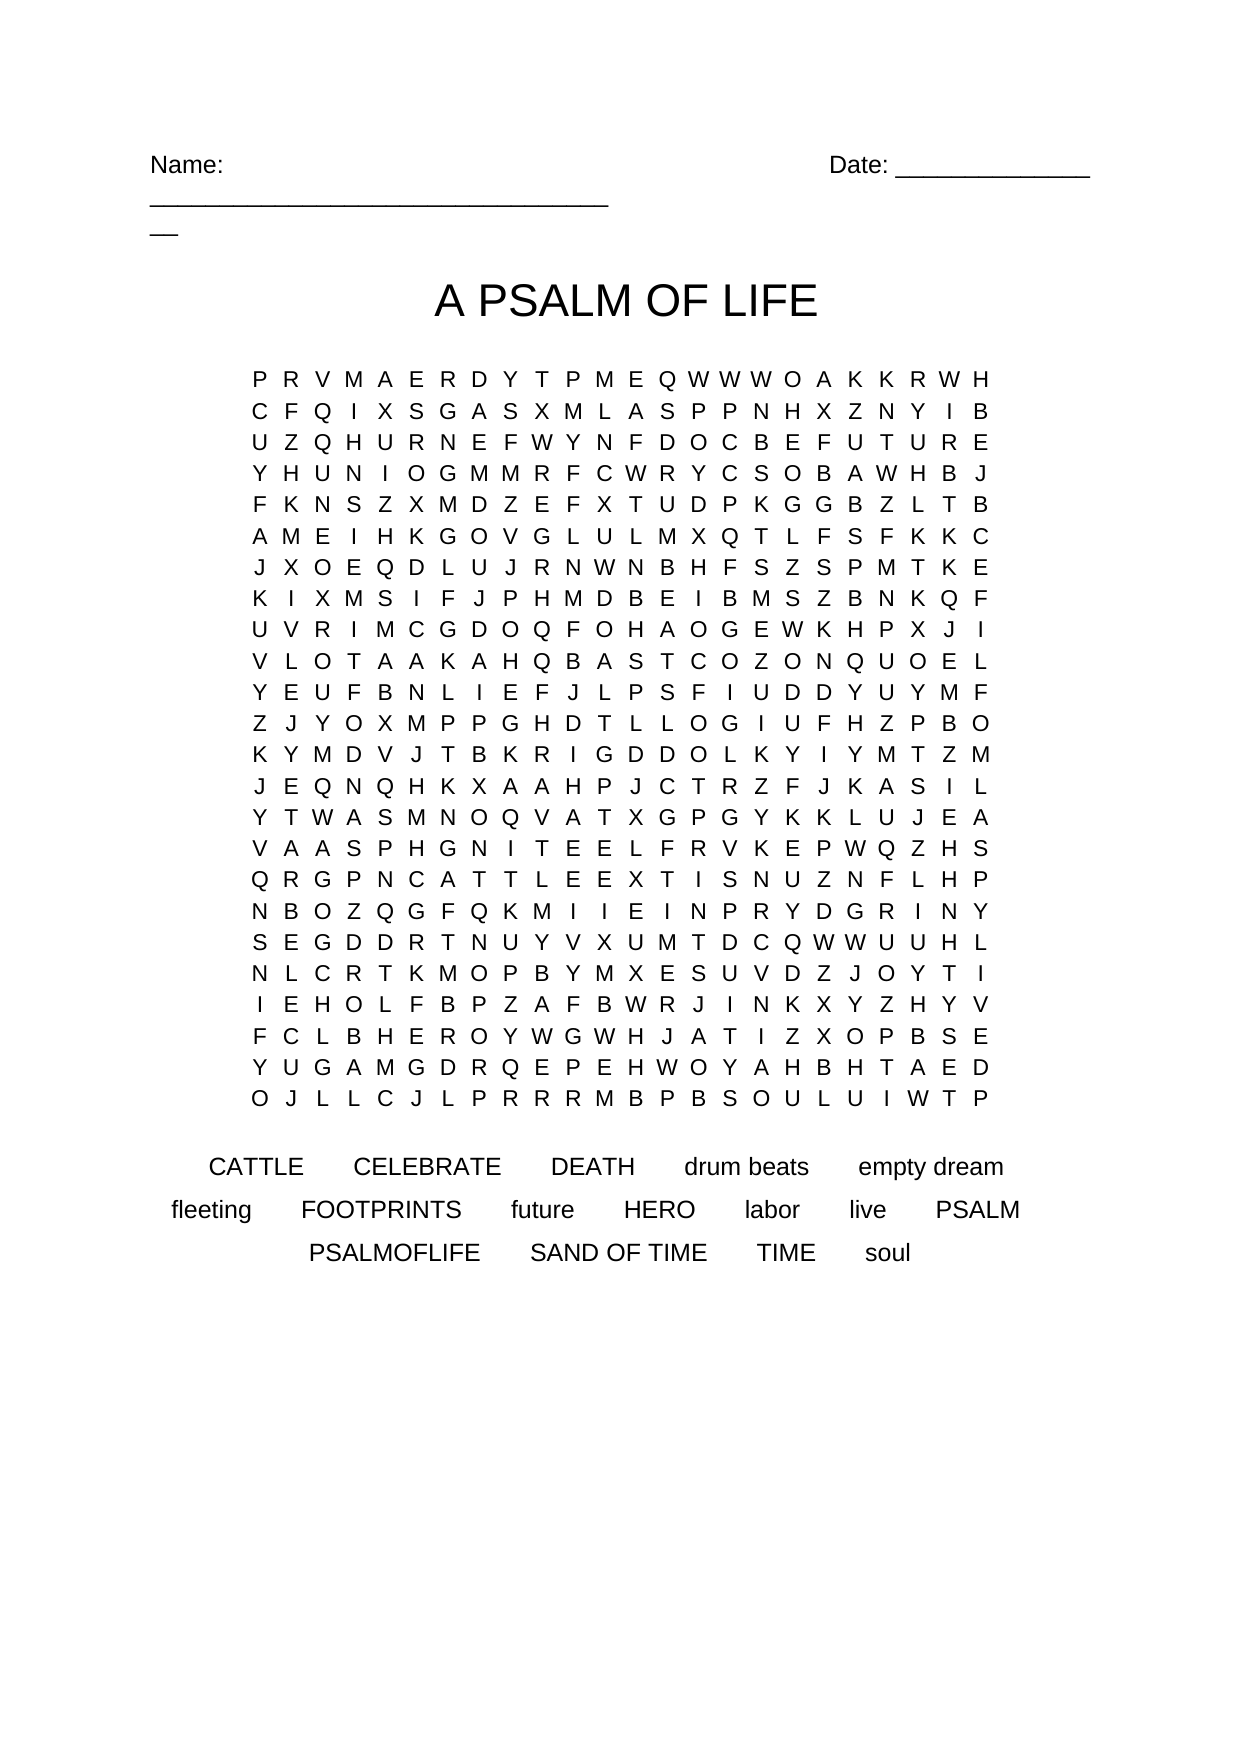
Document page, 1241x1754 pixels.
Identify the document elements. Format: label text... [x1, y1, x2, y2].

table_cell U [714, 958, 745, 989]
table_cell M [401, 801, 432, 833]
table_cell T [464, 864, 495, 895]
table_cell I [934, 395, 965, 426]
table_cell E [558, 864, 589, 895]
table_cell T [871, 1051, 902, 1083]
table_cell S [745, 458, 777, 489]
table_cell B [620, 1083, 651, 1114]
table_cell Z [777, 1020, 808, 1051]
table_cell H [902, 989, 933, 1020]
table_cell R [871, 895, 902, 926]
table_cell Z [808, 583, 839, 614]
text CATTLE CELEBRATE DEATH drum beats empty dream fleeting FOOTPRINTS future HERO labor live PSALM PSALMOFLIFE SAND OF TIME TIME soul [150, 1151, 1090, 1266]
table_cell T [526, 833, 557, 864]
table_cell Y [777, 895, 808, 926]
table_cell C [714, 426, 745, 458]
table_cell U [620, 926, 651, 958]
table_cell F [965, 676, 996, 708]
table_cell Y [714, 1051, 745, 1083]
table_cell N [307, 489, 338, 520]
table_cell E [464, 426, 495, 458]
table_cell X [620, 864, 651, 895]
table_cell K [902, 520, 933, 551]
table_cell B [589, 989, 620, 1020]
table_cell C [401, 614, 432, 645]
table_cell A [558, 801, 589, 833]
table_cell Y [307, 708, 338, 739]
table_cell H [777, 395, 808, 426]
table_cell T [745, 520, 777, 551]
table_cell U [871, 926, 902, 958]
table_cell P [589, 770, 620, 801]
table_cell R [558, 1083, 589, 1114]
table_cell N [558, 551, 589, 583]
table_cell O [464, 520, 495, 551]
table_cell O [307, 551, 338, 583]
table_cell L [307, 1020, 338, 1051]
table_cell A [745, 1051, 777, 1083]
table_cell P [651, 1083, 683, 1114]
table_cell D [965, 1051, 996, 1083]
table_cell B [808, 1051, 839, 1083]
table_cell P [965, 864, 996, 895]
table_cell U [307, 458, 338, 489]
table_cell H [620, 1051, 651, 1083]
table_cell K [495, 895, 526, 926]
table_cell S [714, 864, 745, 895]
table_cell A [683, 1020, 714, 1051]
table_cell H [620, 1020, 651, 1051]
table_header A [808, 364, 839, 395]
table_cell D [777, 676, 808, 708]
table_cell L [589, 676, 620, 708]
table_cell G [401, 895, 432, 926]
table_cell D [620, 739, 651, 770]
table_cell I [338, 395, 369, 426]
table_cell K [902, 583, 933, 614]
table_cell X [808, 1020, 839, 1051]
table_cell T [620, 489, 651, 520]
table_cell C [589, 458, 620, 489]
table_cell Y [777, 739, 808, 770]
table_cell P [558, 1051, 589, 1083]
table_header R [902, 364, 933, 395]
table_cell F [683, 676, 714, 708]
table_cell L [338, 1083, 369, 1114]
table_header Q [651, 364, 683, 395]
table_cell O [683, 739, 714, 770]
table_cell F [558, 614, 589, 645]
table_cell B [840, 583, 871, 614]
table_cell A [464, 395, 495, 426]
table_cell M [401, 708, 432, 739]
table_cell J [683, 989, 714, 1020]
table_cell R [651, 989, 683, 1020]
table_cell R [401, 426, 432, 458]
table_cell O [840, 1020, 871, 1051]
table_cell M [589, 1083, 620, 1114]
table_cell J [840, 958, 871, 989]
table_cell P [369, 833, 401, 864]
table_cell R [526, 739, 557, 770]
table_cell Y [683, 458, 714, 489]
table_cell N [338, 458, 369, 489]
table_cell N [432, 426, 463, 458]
table_cell Q [840, 645, 871, 676]
table_cell F [777, 770, 808, 801]
table_cell N [464, 926, 495, 958]
table_cell O [871, 958, 902, 989]
table_cell F [338, 676, 369, 708]
table_cell B [683, 1083, 714, 1114]
table_header Date: ______________ [620, 150, 1090, 274]
table_cell B [965, 489, 996, 520]
table_cell X [369, 395, 401, 426]
table_cell H [401, 833, 432, 864]
table_cell W [840, 833, 871, 864]
table_cell Y [495, 1020, 526, 1051]
table_cell D [338, 926, 369, 958]
table_cell A [526, 770, 557, 801]
table_cell E [589, 833, 620, 864]
table_cell K [401, 520, 432, 551]
table_cell J [401, 739, 432, 770]
table_cell S [651, 676, 683, 708]
table_cell L [651, 708, 683, 739]
table_cell I [683, 864, 714, 895]
table_cell T [902, 739, 933, 770]
table_cell E [777, 833, 808, 864]
table_cell G [558, 1020, 589, 1051]
table_header E [620, 364, 651, 395]
table_cell O [777, 645, 808, 676]
table_cell U [244, 614, 275, 645]
table_cell L [558, 520, 589, 551]
table_cell T [871, 426, 902, 458]
table_cell L [808, 1083, 839, 1114]
table_cell O [902, 645, 933, 676]
table_cell A [495, 770, 526, 801]
table_cell S [777, 583, 808, 614]
table_cell O [745, 1083, 777, 1114]
table_cell M [338, 583, 369, 614]
title A PSALM OF LIFE [150, 274, 1090, 326]
table_cell L [965, 645, 996, 676]
table_cell T [683, 770, 714, 801]
table_cell U [840, 1083, 871, 1114]
table_cell X [369, 708, 401, 739]
table_cell W [840, 926, 871, 958]
table_cell S [338, 833, 369, 864]
table_cell I [683, 583, 714, 614]
table_cell C [401, 864, 432, 895]
table_header H [965, 364, 996, 395]
table_cell F [432, 583, 463, 614]
table_cell M [495, 458, 526, 489]
table_cell J [902, 801, 933, 833]
table_cell O [965, 708, 996, 739]
table_cell K [244, 583, 275, 614]
table_cell A [432, 864, 463, 895]
table_cell E [589, 864, 620, 895]
table_cell O [714, 645, 745, 676]
table_cell D [432, 1051, 463, 1083]
table_cell T [934, 489, 965, 520]
table_cell B [526, 958, 557, 989]
table_cell A [902, 1051, 933, 1083]
table_header K [871, 364, 902, 395]
table_cell J [244, 551, 275, 583]
table_header D [464, 364, 495, 395]
table_cell I [714, 989, 745, 1020]
table_cell F [275, 395, 307, 426]
table_cell J [244, 770, 275, 801]
table_cell W [871, 458, 902, 489]
table_cell N [871, 395, 902, 426]
table_cell G [307, 1051, 338, 1083]
table_cell S [714, 1083, 745, 1114]
table_cell Z [871, 989, 902, 1020]
table_cell P [683, 801, 714, 833]
table_cell S [902, 770, 933, 801]
table_cell K [401, 958, 432, 989]
table_cell K [244, 739, 275, 770]
table_cell N [244, 958, 275, 989]
table_cell K [934, 520, 965, 551]
table_cell D [369, 926, 401, 958]
table_cell K [777, 989, 808, 1020]
table_cell E [526, 489, 557, 520]
table_header R [432, 364, 463, 395]
table_cell O [464, 801, 495, 833]
table_cell Y [840, 989, 871, 1020]
table_cell V [714, 833, 745, 864]
table_cell P [871, 1020, 902, 1051]
table_cell Y [902, 958, 933, 989]
table_cell G [808, 489, 839, 520]
table_cell J [651, 1020, 683, 1051]
table_cell G [432, 395, 463, 426]
table_cell U [840, 426, 871, 458]
table_cell A [651, 614, 683, 645]
table_cell B [369, 676, 401, 708]
table_cell U [777, 864, 808, 895]
table_cell Q [369, 551, 401, 583]
table_cell J [965, 458, 996, 489]
table_cell Y [275, 739, 307, 770]
table_header M [338, 364, 369, 395]
table_cell B [745, 426, 777, 458]
table_cell N [432, 801, 463, 833]
table_header O [777, 364, 808, 395]
table_cell F [651, 833, 683, 864]
table_cell O [464, 958, 495, 989]
table_cell E [275, 926, 307, 958]
table_cell T [651, 864, 683, 895]
table_cell I [464, 676, 495, 708]
table_cell H [902, 458, 933, 489]
table_cell Y [902, 676, 933, 708]
table_cell A [275, 833, 307, 864]
table_cell D [558, 708, 589, 739]
table_cell E [651, 958, 683, 989]
table_cell D [714, 926, 745, 958]
table_cell G [714, 614, 745, 645]
table_cell R [526, 551, 557, 583]
table_cell N [589, 426, 620, 458]
table_cell P [432, 708, 463, 739]
table_cell L [275, 958, 307, 989]
table_cell I [338, 614, 369, 645]
table_cell J [275, 1083, 307, 1114]
table_cell E [965, 1020, 996, 1051]
table_cell P [714, 395, 745, 426]
table_cell G [714, 708, 745, 739]
table_cell X [275, 551, 307, 583]
table_cell A [244, 520, 275, 551]
table_cell G [589, 739, 620, 770]
table_cell C [369, 1083, 401, 1114]
table_cell Y [840, 739, 871, 770]
table_cell P [808, 833, 839, 864]
table_cell G [714, 801, 745, 833]
table_cell B [651, 551, 683, 583]
table_cell E [589, 1051, 620, 1083]
table_cell B [432, 989, 463, 1020]
table_cell H [369, 1020, 401, 1051]
table_cell Q [244, 864, 275, 895]
table_cell L [432, 676, 463, 708]
table_cell R [338, 958, 369, 989]
table_cell V [495, 520, 526, 551]
table_cell K [432, 770, 463, 801]
table_cell G [840, 895, 871, 926]
table_cell L [526, 864, 557, 895]
table_cell P [464, 1083, 495, 1114]
table_cell Z [275, 426, 307, 458]
table_cell W [777, 614, 808, 645]
table_header Y [495, 364, 526, 395]
table_cell G [432, 458, 463, 489]
table_cell D [808, 895, 839, 926]
table_cell F [558, 489, 589, 520]
table_cell Z [338, 895, 369, 926]
table_cell G [432, 520, 463, 551]
table_cell N [745, 989, 777, 1020]
table_cell M [432, 958, 463, 989]
table_cell M [651, 926, 683, 958]
table_cell M [526, 895, 557, 926]
table_cell O [683, 708, 714, 739]
table_cell R [714, 770, 745, 801]
table_cell K [745, 489, 777, 520]
table_cell X [808, 989, 839, 1020]
table_cell N [840, 864, 871, 895]
table_cell I [965, 614, 996, 645]
table_cell U [464, 551, 495, 583]
table_cell E [275, 770, 307, 801]
table_cell M [589, 958, 620, 989]
table_cell Y [244, 801, 275, 833]
table_cell R [683, 833, 714, 864]
table_cell S [745, 551, 777, 583]
table_cell L [965, 926, 996, 958]
table_cell O [338, 708, 369, 739]
table_cell K [745, 739, 777, 770]
table_cell S [840, 520, 871, 551]
table_cell Q [369, 770, 401, 801]
table_cell E [745, 614, 777, 645]
table_cell B [558, 645, 589, 676]
table_cell N [871, 583, 902, 614]
table_cell A [589, 645, 620, 676]
table_cell E [307, 520, 338, 551]
table_cell J [401, 1083, 432, 1114]
table_header A [369, 364, 401, 395]
table_cell F [244, 1020, 275, 1051]
table_cell H [307, 989, 338, 1020]
table_cell S [934, 1020, 965, 1051]
table_cell E [495, 676, 526, 708]
table_cell L [432, 1083, 463, 1114]
table_cell H [840, 614, 871, 645]
table_cell Y [244, 1051, 275, 1083]
table_cell F [871, 520, 902, 551]
table_cell H [338, 426, 369, 458]
table_cell M [745, 583, 777, 614]
table_cell K [934, 551, 965, 583]
table_cell E [558, 833, 589, 864]
table_cell G [495, 708, 526, 739]
table_header W [683, 364, 714, 395]
table_cell R [651, 458, 683, 489]
table_cell R [432, 1020, 463, 1051]
table_cell D [683, 489, 714, 520]
table_cell A [338, 801, 369, 833]
table_cell K [808, 801, 839, 833]
table_cell C [965, 520, 996, 551]
table_cell N [745, 864, 777, 895]
table_cell D [651, 426, 683, 458]
table_cell O [589, 614, 620, 645]
table_cell S [338, 489, 369, 520]
table_header E [401, 364, 432, 395]
table_cell T [589, 708, 620, 739]
table_cell O [683, 614, 714, 645]
table_cell L [369, 989, 401, 1020]
table_cell B [840, 489, 871, 520]
table_cell H [495, 645, 526, 676]
table_cell L [902, 489, 933, 520]
table_cell H [558, 770, 589, 801]
table_cell F [558, 458, 589, 489]
table_cell O [777, 458, 808, 489]
table_cell G [432, 614, 463, 645]
table_cell Z [871, 489, 902, 520]
table_cell K [275, 489, 307, 520]
table_cell H [526, 708, 557, 739]
table_cell Q [777, 926, 808, 958]
table_cell F [558, 989, 589, 1020]
table_cell M [558, 395, 589, 426]
table_cell P [902, 708, 933, 739]
table_header R [275, 364, 307, 395]
table_cell Q [307, 395, 338, 426]
table_cell R [745, 895, 777, 926]
table_cell J [275, 708, 307, 739]
table_cell B [464, 739, 495, 770]
table_cell I [965, 958, 996, 989]
table_cell W [589, 551, 620, 583]
table_cell V [275, 614, 307, 645]
table_cell F [432, 895, 463, 926]
table_cell A [840, 458, 871, 489]
table_cell W [307, 801, 338, 833]
table_cell E [275, 989, 307, 1020]
table_cell F [871, 864, 902, 895]
table_header W [934, 364, 965, 395]
table_cell M [871, 551, 902, 583]
table_cell X [620, 958, 651, 989]
table_cell V [558, 926, 589, 958]
table_cell P [338, 864, 369, 895]
table_cell E [620, 895, 651, 926]
table_cell S [808, 551, 839, 583]
table_cell N [369, 864, 401, 895]
table_cell I [651, 895, 683, 926]
table_cell Q [307, 426, 338, 458]
table_cell W [620, 458, 651, 489]
table_cell H [275, 458, 307, 489]
table_cell Q [526, 614, 557, 645]
table_cell T [275, 801, 307, 833]
table_cell H [620, 614, 651, 645]
table_cell K [777, 801, 808, 833]
table_cell M [369, 614, 401, 645]
table_cell S [369, 583, 401, 614]
table_cell Q [714, 520, 745, 551]
table_cell G [777, 489, 808, 520]
table_cell W [620, 989, 651, 1020]
table_cell H [369, 520, 401, 551]
table_cell E [401, 1020, 432, 1051]
table_cell T [714, 1020, 745, 1051]
table_cell O [244, 1083, 275, 1114]
table_cell T [369, 958, 401, 989]
table_cell U [871, 801, 902, 833]
table_cell N [401, 676, 432, 708]
table_cell L [714, 739, 745, 770]
table_cell D [464, 614, 495, 645]
table_cell L [620, 708, 651, 739]
table_cell L [840, 801, 871, 833]
table_cell Y [965, 895, 996, 926]
table_cell D [808, 676, 839, 708]
table_header P [558, 364, 589, 395]
table_cell A [338, 1051, 369, 1083]
table_cell I [401, 583, 432, 614]
table_cell X [620, 801, 651, 833]
table_cell N [620, 551, 651, 583]
table_cell W [808, 926, 839, 958]
table_cell E [275, 676, 307, 708]
table_cell W [651, 1051, 683, 1083]
table_cell W [902, 1083, 933, 1114]
table_cell N [808, 645, 839, 676]
table_header K [840, 364, 871, 395]
table_cell X [902, 614, 933, 645]
table_cell L [620, 833, 651, 864]
table_cell P [840, 551, 871, 583]
table_cell H [777, 1051, 808, 1083]
table_cell J [558, 676, 589, 708]
table_cell M [369, 1051, 401, 1083]
table_cell V [244, 833, 275, 864]
table_cell M [965, 739, 996, 770]
table_cell T [338, 645, 369, 676]
table_cell M [934, 676, 965, 708]
table_cell P [683, 395, 714, 426]
table_cell M [871, 739, 902, 770]
table_cell K [808, 614, 839, 645]
table_cell U [745, 676, 777, 708]
table_cell Q [464, 895, 495, 926]
table_cell L [902, 864, 933, 895]
table_cell C [683, 645, 714, 676]
table_cell I [244, 989, 275, 1020]
table_cell Y [244, 676, 275, 708]
table_header T [526, 364, 557, 395]
table_cell I [745, 708, 777, 739]
table_cell E [934, 1051, 965, 1083]
table_cell P [965, 1083, 996, 1114]
table_cell S [683, 958, 714, 989]
table_cell Q [307, 770, 338, 801]
table_cell B [338, 1020, 369, 1051]
table_cell I [369, 458, 401, 489]
table_header W [745, 364, 777, 395]
table_cell O [683, 1051, 714, 1083]
table_cell F [808, 708, 839, 739]
table_cell I [275, 583, 307, 614]
table_cell Y [526, 926, 557, 958]
table_cell S [369, 801, 401, 833]
table_cell Q [495, 801, 526, 833]
table_cell E [651, 583, 683, 614]
table_cell P [464, 708, 495, 739]
table_cell J [495, 551, 526, 583]
table_cell K [432, 645, 463, 676]
table_cell P [620, 676, 651, 708]
table_cell Q [526, 645, 557, 676]
table_cell I [902, 895, 933, 926]
table_header P [244, 364, 275, 395]
table_cell Z [840, 395, 871, 426]
table_cell Z [495, 989, 526, 1020]
table_cell J [620, 770, 651, 801]
table_cell D [777, 958, 808, 989]
table_cell V [965, 989, 996, 1020]
table_cell Y [902, 395, 933, 426]
table_cell F [714, 551, 745, 583]
table_cell D [589, 583, 620, 614]
table_cell R [464, 1051, 495, 1083]
table_cell U [902, 926, 933, 958]
table_cell U [495, 926, 526, 958]
table_cell Z [244, 708, 275, 739]
table_cell X [307, 583, 338, 614]
table_cell Z [902, 833, 933, 864]
table_cell V [244, 645, 275, 676]
table_cell X [526, 395, 557, 426]
table_cell C [714, 458, 745, 489]
table_cell U [275, 1051, 307, 1083]
table_cell U [777, 1083, 808, 1114]
table_cell A [526, 989, 557, 1020]
table_cell T [432, 739, 463, 770]
table_cell Z [871, 708, 902, 739]
table_cell R [307, 614, 338, 645]
table_cell T [934, 958, 965, 989]
table_header W [714, 364, 745, 395]
table_cell H [840, 708, 871, 739]
table_cell J [464, 583, 495, 614]
table_cell U [871, 645, 902, 676]
table_cell P [495, 958, 526, 989]
table_cell B [902, 1020, 933, 1051]
table_cell U [307, 676, 338, 708]
table_cell O [683, 426, 714, 458]
table_cell R [401, 926, 432, 958]
table_cell I [871, 1083, 902, 1114]
table_cell Z [369, 489, 401, 520]
table_cell B [934, 708, 965, 739]
table_cell I [745, 1020, 777, 1051]
table_cell O [338, 989, 369, 1020]
table_cell G [651, 801, 683, 833]
table_header Name: ___________________________________ [150, 150, 620, 274]
table_cell D [651, 739, 683, 770]
table_cell B [620, 583, 651, 614]
table_cell G [432, 833, 463, 864]
table_cell N [745, 395, 777, 426]
table_cell K [745, 833, 777, 864]
table_cell H [840, 1051, 871, 1083]
table_cell H [934, 833, 965, 864]
table_cell B [275, 895, 307, 926]
table_cell G [307, 864, 338, 895]
table_cell D [338, 739, 369, 770]
table_cell C [244, 395, 275, 426]
table_cell E [526, 1051, 557, 1083]
table_cell Y [558, 958, 589, 989]
table_cell Y [840, 676, 871, 708]
table_cell S [620, 645, 651, 676]
table_cell E [965, 426, 996, 458]
table_cell F [244, 489, 275, 520]
table_cell K [840, 770, 871, 801]
table_cell I [934, 770, 965, 801]
table_cell N [464, 833, 495, 864]
table_cell M [464, 458, 495, 489]
table_cell M [558, 583, 589, 614]
table_cell U [777, 708, 808, 739]
table_cell T [432, 926, 463, 958]
table_cell I [338, 520, 369, 551]
table_cell P [714, 895, 745, 926]
table_cell W [526, 1020, 557, 1051]
table_cell S [965, 833, 996, 864]
table_cell N [338, 770, 369, 801]
table_cell S [401, 395, 432, 426]
table_cell J [808, 770, 839, 801]
table_cell Q [871, 833, 902, 864]
table_cell E [934, 801, 965, 833]
table_cell Q [934, 583, 965, 614]
table_cell U [871, 676, 902, 708]
table_cell G [401, 1051, 432, 1083]
table_cell A [871, 770, 902, 801]
table_cell J [934, 614, 965, 645]
table_cell W [589, 1020, 620, 1051]
table_cell F [965, 583, 996, 614]
table_cell R [934, 426, 965, 458]
table_cell E [777, 426, 808, 458]
table_cell B [934, 458, 965, 489]
table_cell M [307, 739, 338, 770]
table_cell R [495, 1083, 526, 1114]
table_cell T [683, 926, 714, 958]
table_cell I [558, 739, 589, 770]
table_cell A [965, 801, 996, 833]
table_cell Y [558, 426, 589, 458]
table_cell S [495, 395, 526, 426]
table_cell Z [808, 864, 839, 895]
table_cell O [307, 645, 338, 676]
table_cell U [651, 489, 683, 520]
table_cell K [495, 739, 526, 770]
table_cell H [683, 551, 714, 583]
table_cell X [683, 520, 714, 551]
table_cell V [369, 739, 401, 770]
table_cell A [369, 645, 401, 676]
table_cell X [808, 395, 839, 426]
table_cell T [934, 1083, 965, 1114]
table_cell Z [745, 645, 777, 676]
table_cell U [589, 520, 620, 551]
table_cell U [369, 426, 401, 458]
table_cell F [808, 426, 839, 458]
table_cell T [902, 551, 933, 583]
table_cell N [683, 895, 714, 926]
table_cell T [651, 645, 683, 676]
table_cell R [526, 458, 557, 489]
table_cell G [526, 520, 557, 551]
table_cell E [934, 645, 965, 676]
table_cell L [275, 645, 307, 676]
table_cell C [745, 926, 777, 958]
table_cell X [589, 489, 620, 520]
table_cell Q [369, 895, 401, 926]
table_cell B [808, 458, 839, 489]
table_cell L [432, 551, 463, 583]
table_cell M [432, 489, 463, 520]
table_cell N [934, 895, 965, 926]
table_cell B [965, 395, 996, 426]
table_cell S [651, 395, 683, 426]
table_cell O [307, 895, 338, 926]
table_cell E [338, 551, 369, 583]
table_cell L [620, 520, 651, 551]
table_cell W [526, 426, 557, 458]
table_cell L [965, 770, 996, 801]
table_cell E [965, 551, 996, 583]
table_cell Y [244, 458, 275, 489]
table_cell F [808, 520, 839, 551]
table_cell O [495, 614, 526, 645]
table_cell P [714, 489, 745, 520]
table_cell Z [495, 489, 526, 520]
table_cell X [401, 489, 432, 520]
table_cell U [902, 426, 933, 458]
table_cell L [589, 395, 620, 426]
table_cell O [464, 1020, 495, 1051]
table_cell Y [934, 989, 965, 1020]
table_cell Z [934, 739, 965, 770]
table_cell Q [495, 1051, 526, 1083]
table_cell M [275, 520, 307, 551]
table_cell Y [745, 801, 777, 833]
table_cell B [714, 583, 745, 614]
table_cell L [777, 520, 808, 551]
table_cell N [244, 895, 275, 926]
table_cell M [651, 520, 683, 551]
table_cell I [714, 676, 745, 708]
table_cell F [401, 989, 432, 1020]
table_cell P [871, 614, 902, 645]
table_cell T [589, 801, 620, 833]
table_cell T [495, 864, 526, 895]
table_cell Z [745, 770, 777, 801]
table_cell V [526, 801, 557, 833]
table_cell A [620, 395, 651, 426]
table_cell R [275, 864, 307, 895]
table_cell H [934, 926, 965, 958]
table_header M [589, 364, 620, 395]
table_cell F [620, 426, 651, 458]
table_cell H [526, 583, 557, 614]
table_cell I [495, 833, 526, 864]
table_cell S [244, 926, 275, 958]
table_cell F [495, 426, 526, 458]
table_cell O [401, 458, 432, 489]
table_cell A [464, 645, 495, 676]
table_cell X [464, 770, 495, 801]
table_cell I [558, 895, 589, 926]
table_cell C [275, 1020, 307, 1051]
table_cell F [526, 676, 557, 708]
table_cell X [589, 926, 620, 958]
table_cell C [307, 958, 338, 989]
table_cell H [934, 864, 965, 895]
table_cell I [808, 739, 839, 770]
table_cell L [307, 1083, 338, 1114]
table_cell Z [777, 551, 808, 583]
table_cell R [526, 1083, 557, 1114]
table_cell Z [808, 958, 839, 989]
table_cell P [495, 583, 526, 614]
table_cell C [651, 770, 683, 801]
table_cell A [401, 645, 432, 676]
table_cell U [244, 426, 275, 458]
table_cell I [589, 895, 620, 926]
table_cell G [307, 926, 338, 958]
table_cell V [745, 958, 777, 989]
table_cell D [464, 489, 495, 520]
table_cell A [307, 833, 338, 864]
table_cell P [464, 989, 495, 1020]
table_cell D [401, 551, 432, 583]
table_cell H [401, 770, 432, 801]
table_header V [307, 364, 338, 395]
